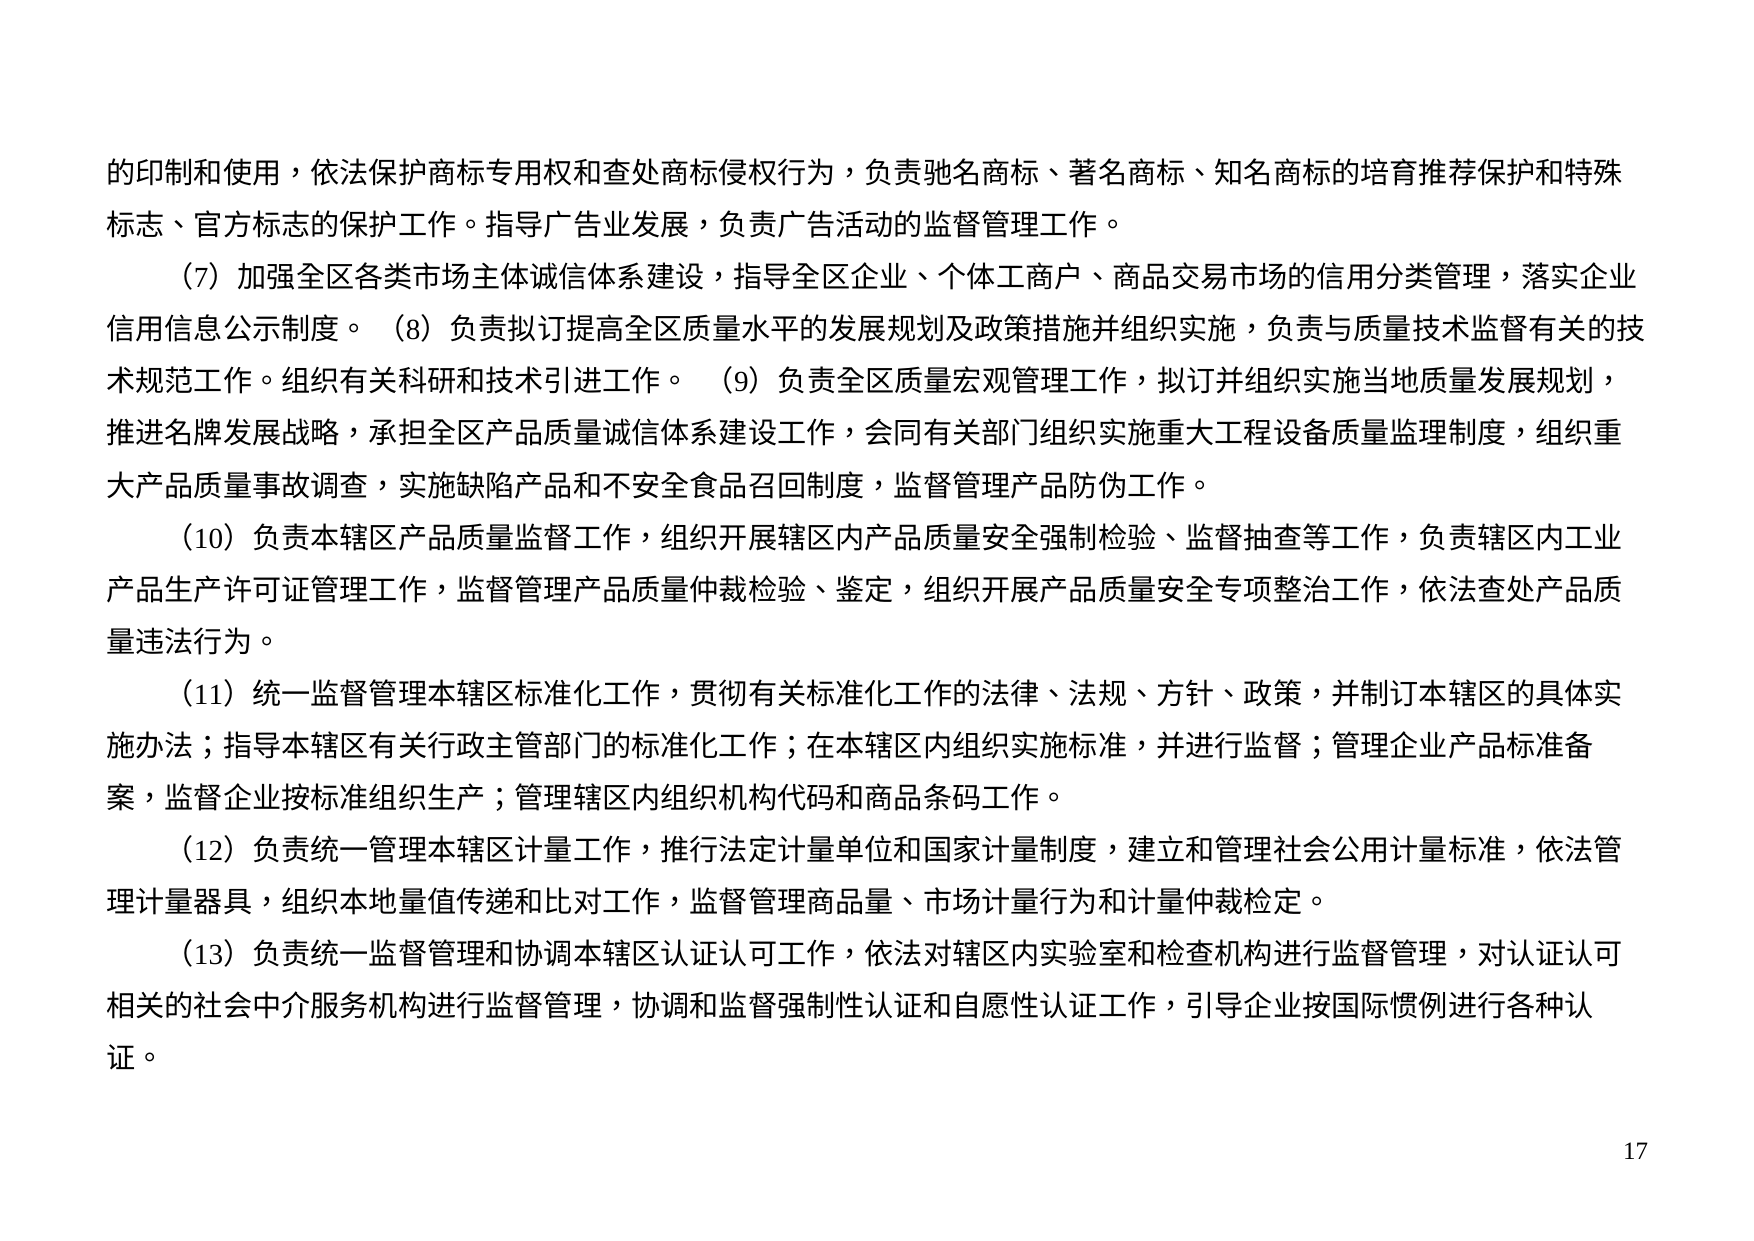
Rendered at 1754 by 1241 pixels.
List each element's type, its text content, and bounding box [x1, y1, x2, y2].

text （7）加强全区各类市场主体诚信体系建设，指导全区企业、个体工商户、商品交易市场的信用分类管理，落实企业信用信息公示制度。 （8）负责拟订提高全区质量水平的发展规划及政策措施并组织实施，负责与质量技术监督有关的技术规范工作。组织有关科研和技术引进工作。 （9）负责全区质量宏观管理工作，拟订并组织实施当地质量发展规划，推进名牌发展战略，承担全区产品质量诚信体系建设工作，会同有关部门组织实施重大工程设备质量监理制度，组织重大产品质量事故调查，实施缺陷产品和不安全食品召回制度，监督管理产品防伪工作。 [106, 246, 1648, 506]
text （13）负责统一监督管理和协调本辖区认证认可工作，依法对辖区内实验室和检查机构进行监督管理，对认证认可相关的社会中介服务机构进行监督管理，协调和监督强制性认证和自愿性认证工作，引导企业按国际惯例进行各种认证。 [106, 923, 1648, 1079]
text （10）负责本辖区产品质量监督工作，组织开展辖区内产品质量安全强制检验、监督抽查等工作，负责辖区内工业产品生产许可证管理工作，监督管理产品质量仲裁检验、鉴定，组织开展产品质量安全专项整治工作，依法查处产品质量违法行为。 [106, 506, 1648, 663]
text （12）负责统一管理本辖区计量工作，推行法定计量单位和国家计量制度，建立和管理社会公用计量标准，依法管理计量器具，组织本地量值传递和比对工作，监督管理商品量、市场计量行为和计量仲裁检定。 [106, 819, 1648, 923]
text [106, 142, 1648, 246]
text （11）统一监督管理本辖区标准化工作，贯彻有关标准化工作的法律、法规、方针、政策，并制订本辖区的具体实施办法；指导本辖区有关行政主管部门的标准化工作；在本辖区内组织实施标准，并进行监督；管理企业产品标准备案，监督企业按标准组织生产；管理辖区内组织机构代码和商品条码工作。 [106, 663, 1648, 819]
